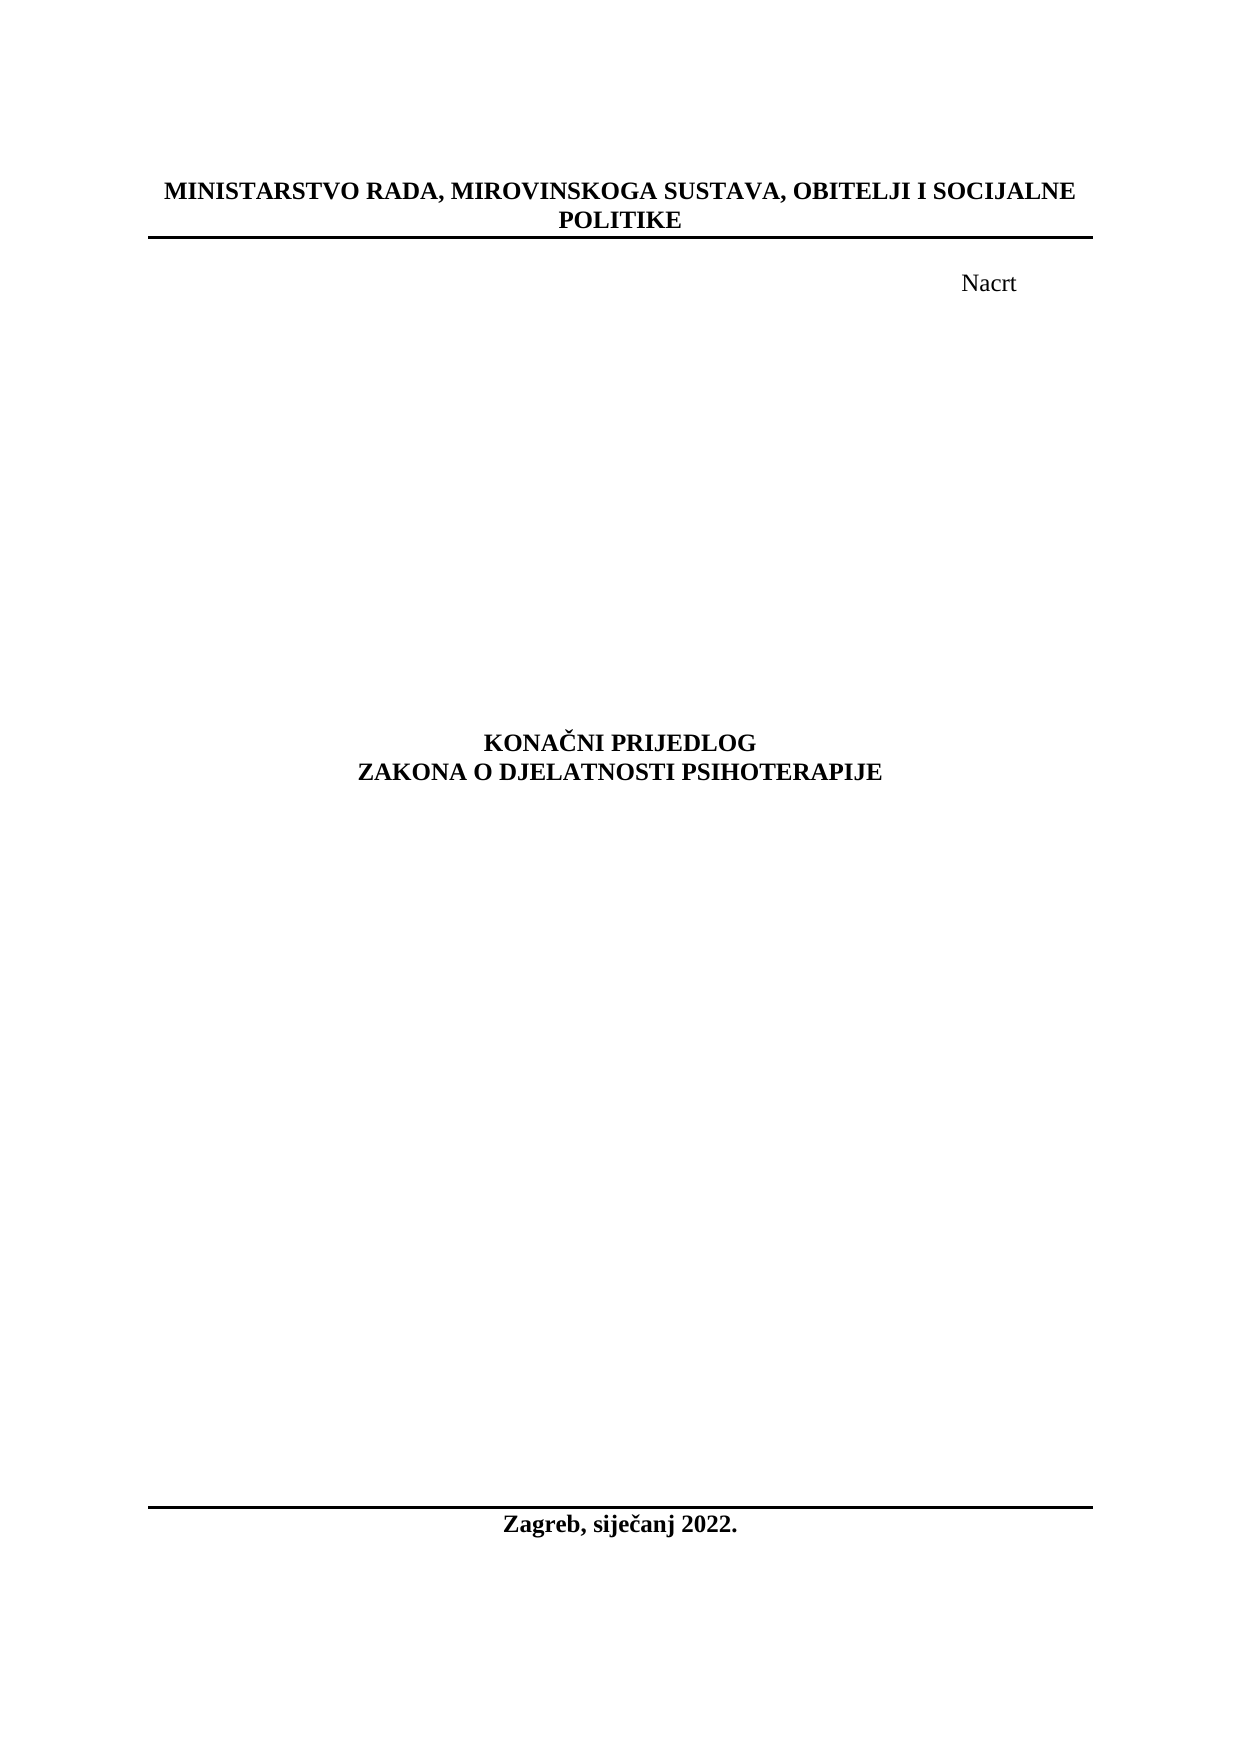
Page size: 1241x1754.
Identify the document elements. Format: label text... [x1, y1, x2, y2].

text Zagreb, siječanj 2022. [148, 1509, 1093, 1538]
text Nacrt [148, 268, 1093, 297]
text ZAKONA O DJELATNOSTI PSIHOTERAPIJE [148, 757, 1093, 785]
text MINISTARSTVO RADA, MIROVINSKOGA SUSTAVA, OBITELJI I SOCIJALNE POLITIKE [148, 176, 1093, 236]
text KONAČNI PRIJEDLOG [148, 728, 1093, 757]
